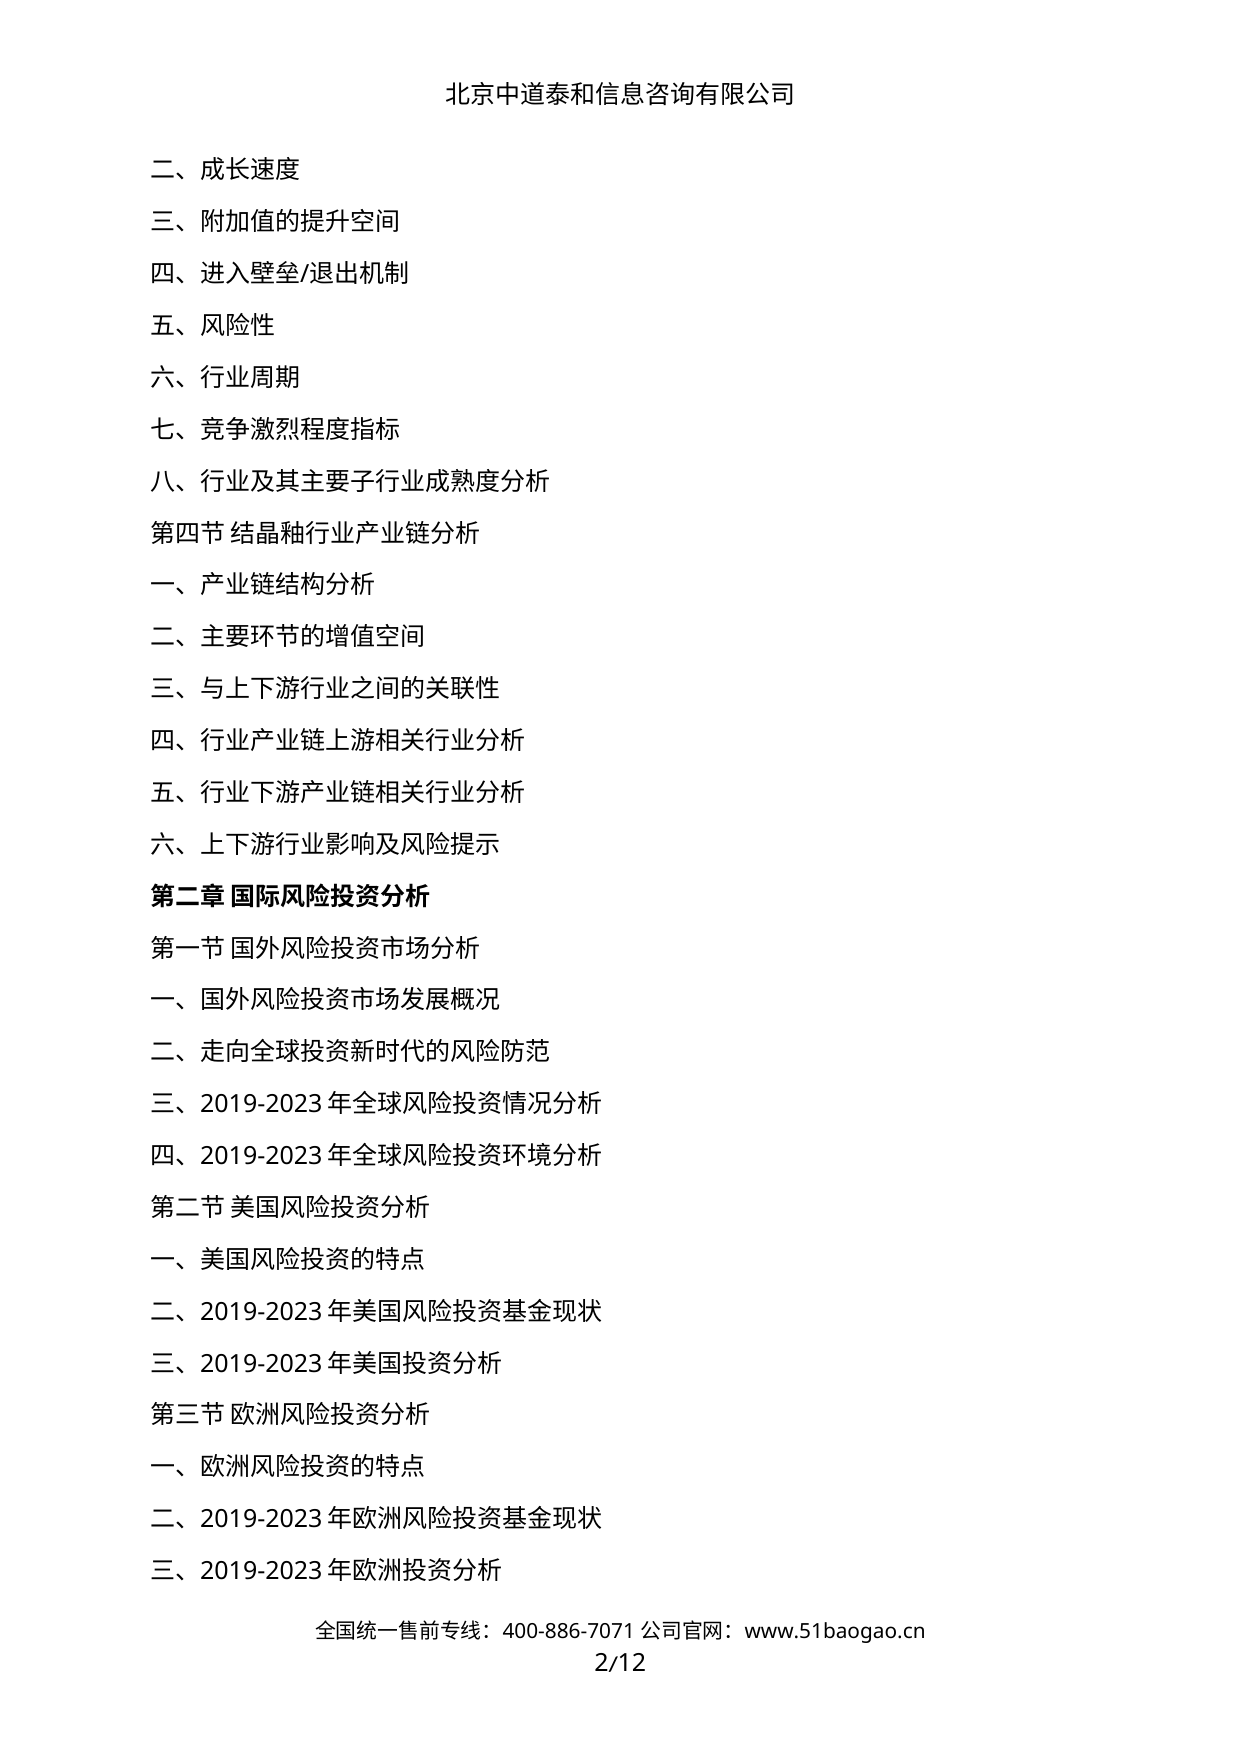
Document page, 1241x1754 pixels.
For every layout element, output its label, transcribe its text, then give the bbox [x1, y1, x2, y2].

text 三、2019-2023年全球风险投资情况分析 [150, 1084, 1090, 1120]
text 七、竞争激烈程度指标 [150, 409, 1090, 446]
text 四、2019-2023年全球风险投资环境分析 [150, 1136, 1090, 1172]
text 三、2019-2023年欧洲投资分析 [150, 1551, 1090, 1587]
text 二、成长速度 [150, 150, 1090, 186]
text 六、上下游行业影响及风险提示 [150, 824, 1090, 861]
text 二、走向全球投资新时代的风险防范 [150, 1032, 1090, 1068]
text 一、欧洲风险投资的特点 [150, 1447, 1090, 1483]
text 二、2019-2023年美国风险投资基金现状 [150, 1291, 1090, 1327]
text 三、2019-2023年美国投资分析 [150, 1343, 1090, 1379]
text 一、美国风险投资的特点 [150, 1239, 1090, 1276]
text 第一节 国外风险投资市场分析 [150, 928, 1090, 964]
text 第四节 结晶釉行业产业链分析 [150, 513, 1090, 549]
text 三、与上下游行业之间的关联性 [150, 669, 1090, 705]
text 四、进入壁垒/退出机制 [150, 254, 1090, 290]
text 六、行业周期 [150, 357, 1090, 394]
text 三、附加值的提升空间 [150, 202, 1090, 238]
text 五、行业下游产业链相关行业分析 [150, 772, 1090, 809]
text 五、风险性 [150, 306, 1090, 342]
text 八、行业及其主要子行业成熟度分析 [150, 461, 1090, 497]
text 第二章 国际风险投资分析 [150, 876, 1090, 912]
text 四、行业产业链上游相关行业分析 [150, 721, 1090, 757]
text 第三节 欧洲风险投资分析 [150, 1395, 1090, 1431]
text 一、国外风险投资市场发展概况 [150, 980, 1090, 1016]
text 二、主要环节的增值空间 [150, 617, 1090, 653]
text 二、2019-2023年欧洲风险投资基金现状 [150, 1499, 1090, 1535]
text 一、产业链结构分析 [150, 565, 1090, 601]
text 第二节 美国风险投资分析 [150, 1187, 1090, 1224]
